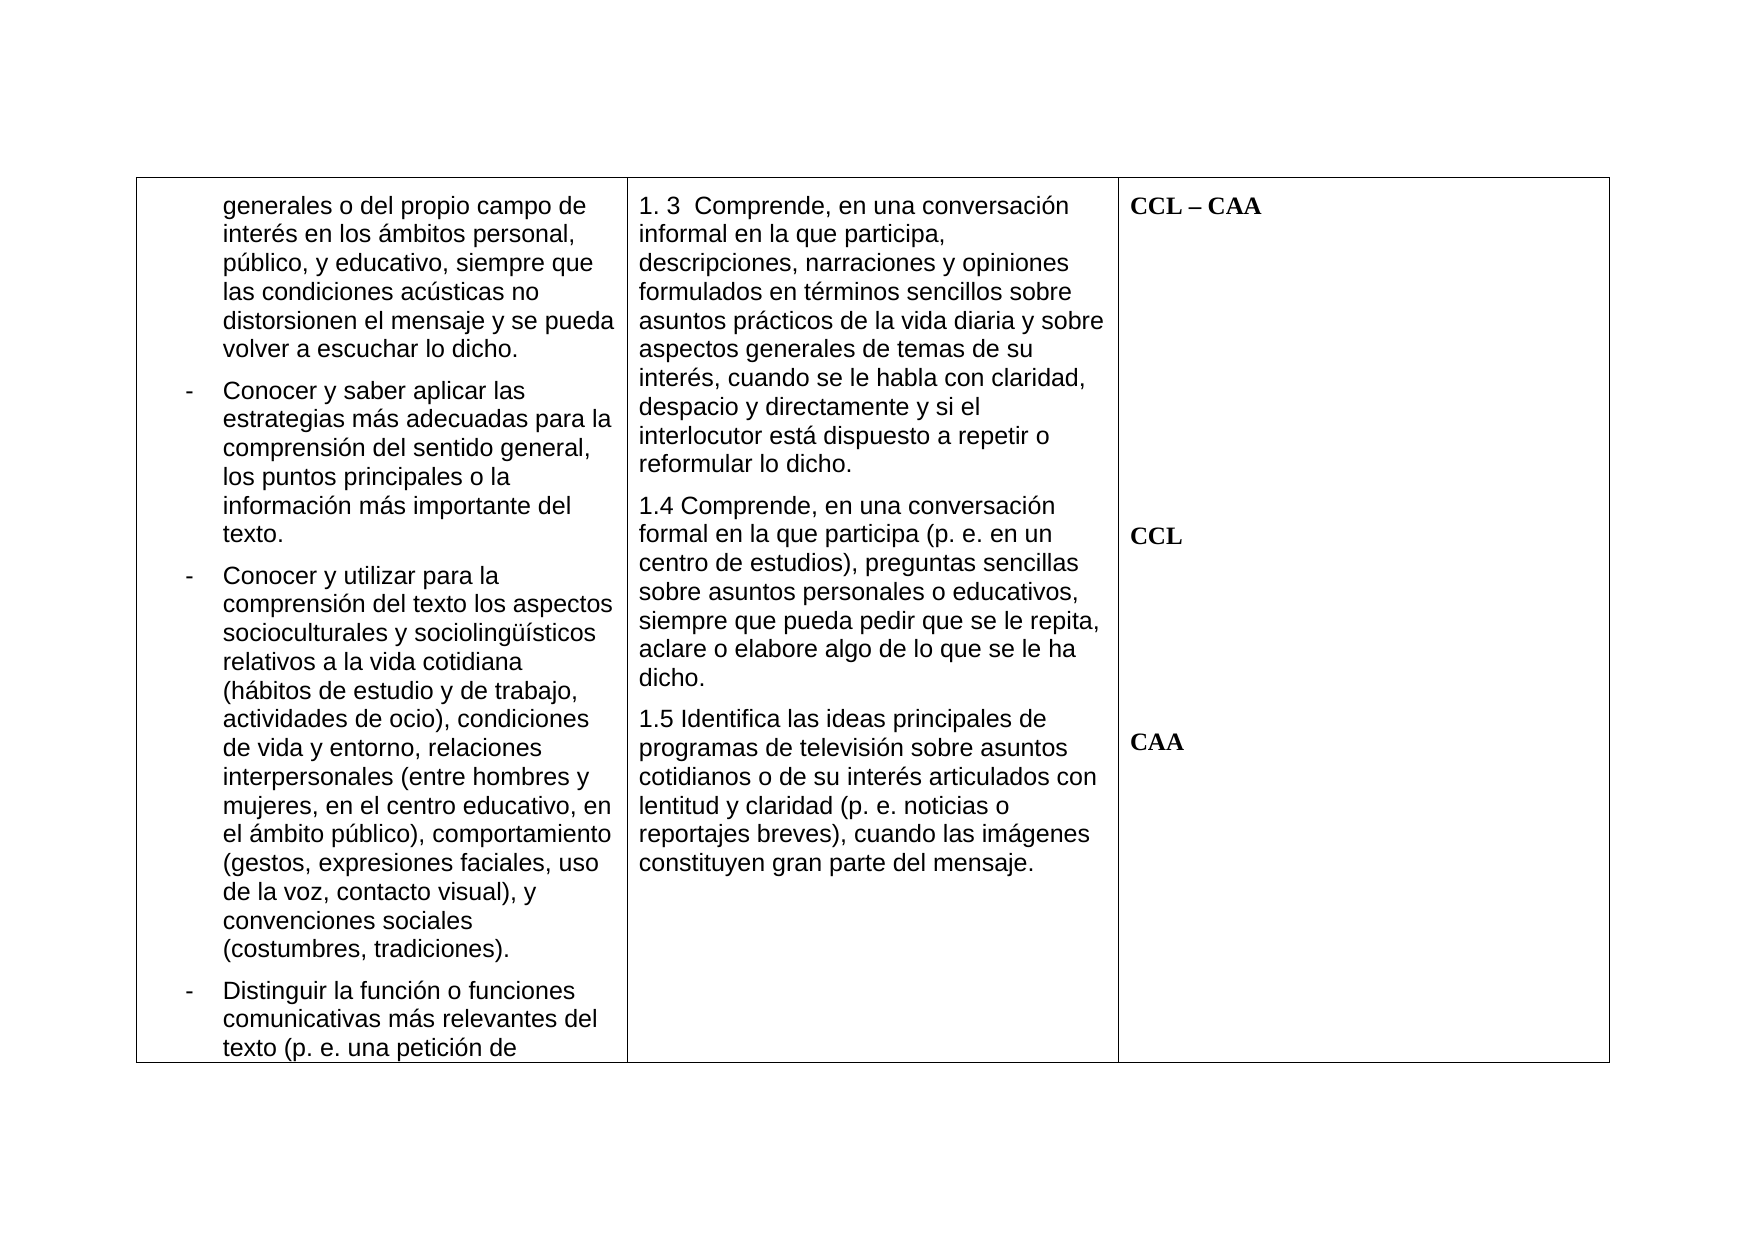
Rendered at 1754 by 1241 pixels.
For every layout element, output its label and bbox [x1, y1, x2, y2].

table_cell [137, 178, 627, 1062]
table_cell [1119, 178, 1609, 1062]
table_cell [628, 178, 1118, 1062]
